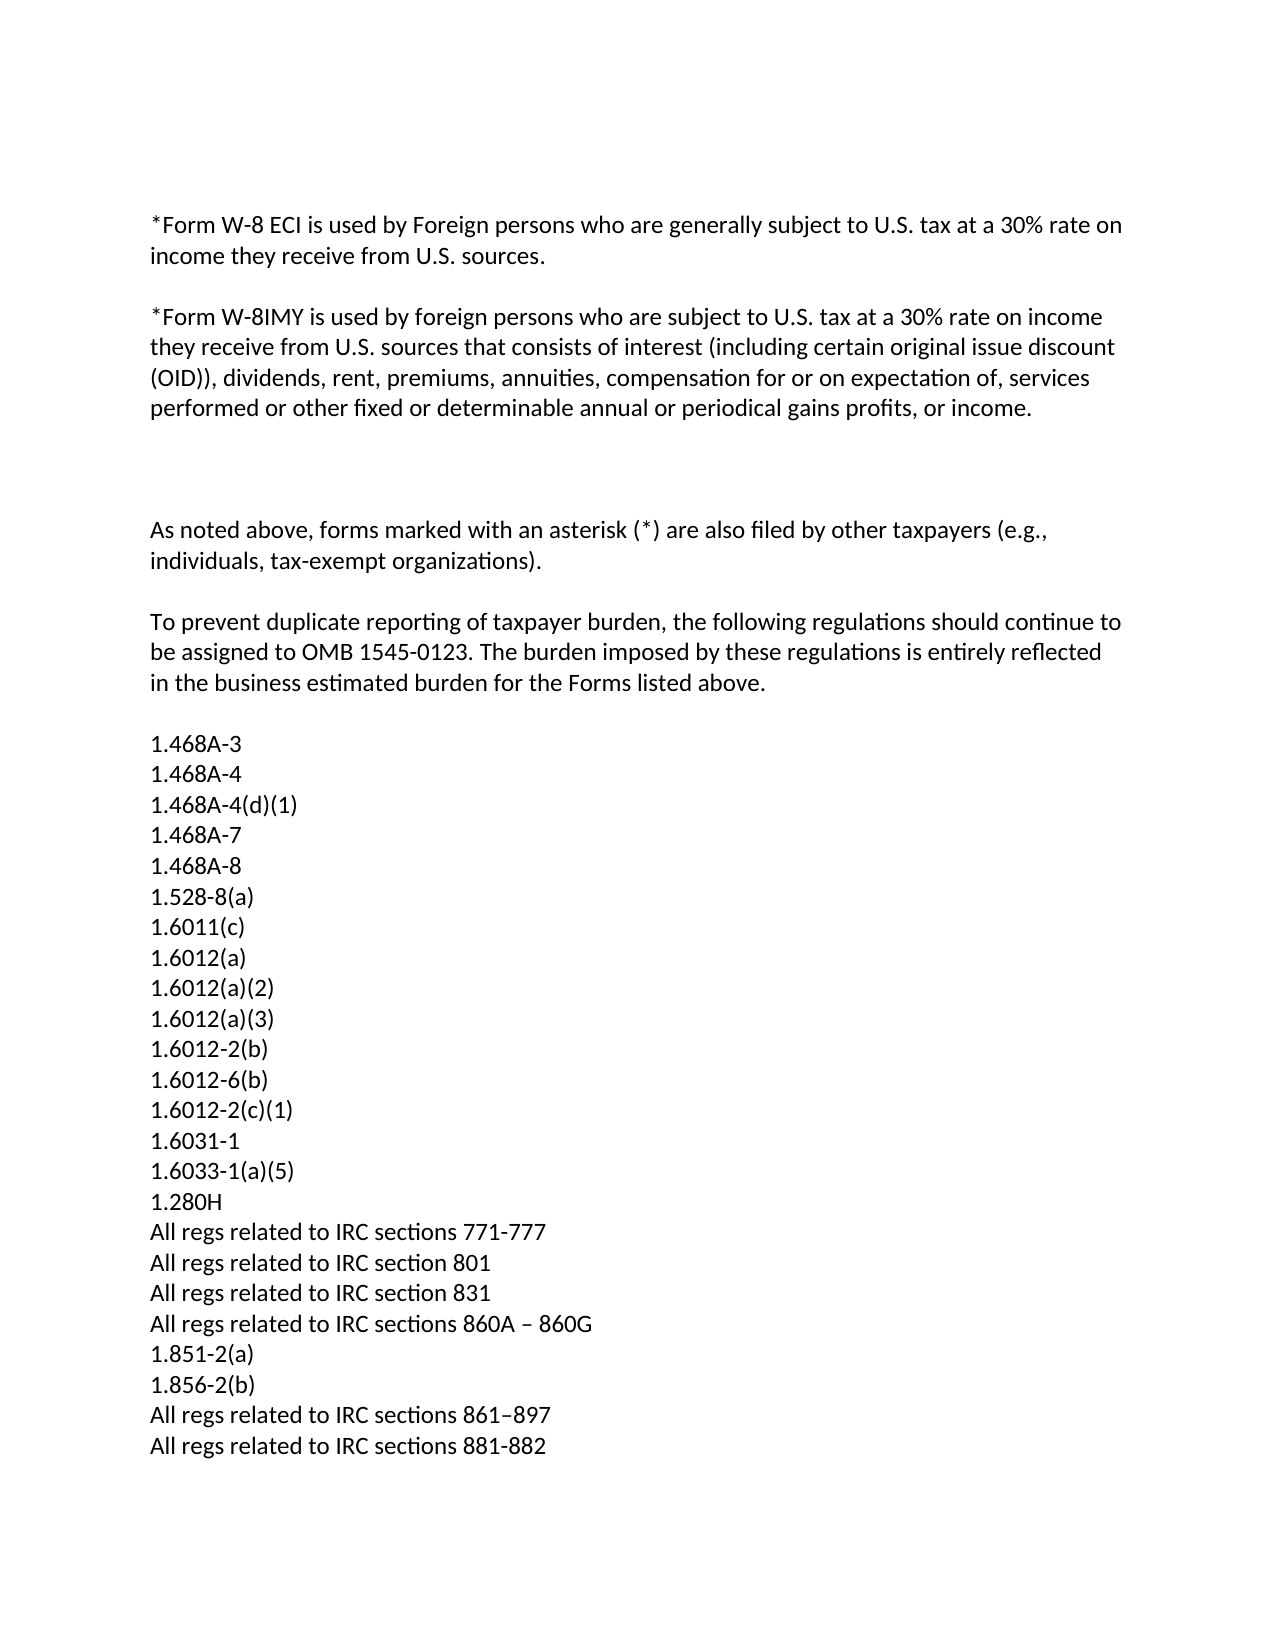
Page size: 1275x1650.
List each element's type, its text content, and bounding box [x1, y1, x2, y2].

text All regs related to IRC sections 771-777 [150, 1216, 1125, 1247]
text 1.468A-7 [150, 820, 1125, 850]
text *Form W-8 ECI is used by Foreign persons who are generally subject to U.S. tax at a 30% rate on income they receive from U.S. sources. [150, 209, 1125, 270]
text 1.6012-2(b) [150, 1033, 1125, 1064]
text 1.851-2(a) [150, 1338, 1125, 1369]
text 1.468A-3 [150, 728, 1125, 759]
text To prevent duplicate reporting of taxpayer burden, the following regulations should continue to be assigned to OMB 1545-0123. The burden imposed by these regulations is entirely reflected in the business estimated burden for the Forms listed above. [150, 606, 1125, 698]
text 1.6012(a)(3) [150, 1003, 1125, 1033]
text 1.856-2(b) [150, 1369, 1125, 1399]
text 1.6031-1 [150, 1125, 1125, 1155]
text 1.280H [150, 1186, 1125, 1216]
text All regs related to IRC section 831 [150, 1277, 1125, 1308]
text As noted above, forms marked with an asterisk (*) are also filed by other taxpayers (e.g., individuals, tax-exempt organizations). [150, 514, 1125, 576]
text 1.468A-4(d)(1) [150, 789, 1125, 820]
text 1.6012(a)(2) [150, 972, 1125, 1003]
text 1.468A-4 [150, 759, 1125, 789]
text 1.6012-6(b) [150, 1064, 1125, 1094]
text *Form W-8IMY is used by foreign persons who are subject to U.S. tax at a 30% rate on income they receive from U.S. sources that consists of interest (including certain original issue discount (OID)), dividends, rent, premiums, annuities, compensation for or on expectation of, services performed or other fixed or determinable annual or periodical gains profits, or income. [150, 301, 1125, 423]
text 1.6012-2(c)(1) [150, 1094, 1125, 1125]
text 1.6033-1(a)(5) [150, 1155, 1125, 1186]
text All regs related to IRC sections 881-882 [150, 1430, 1125, 1461]
text 1.468A-8 [150, 850, 1125, 881]
text 1.6012(a) [150, 942, 1125, 972]
text All regs related to IRC section 801 [150, 1247, 1125, 1277]
text All regs related to IRC sections 860A – 860G [150, 1308, 1125, 1338]
text All regs related to IRC sections 861–897 [150, 1399, 1125, 1430]
text 1.6011(c) [150, 911, 1125, 942]
text 1.528-8(a) [150, 881, 1125, 911]
